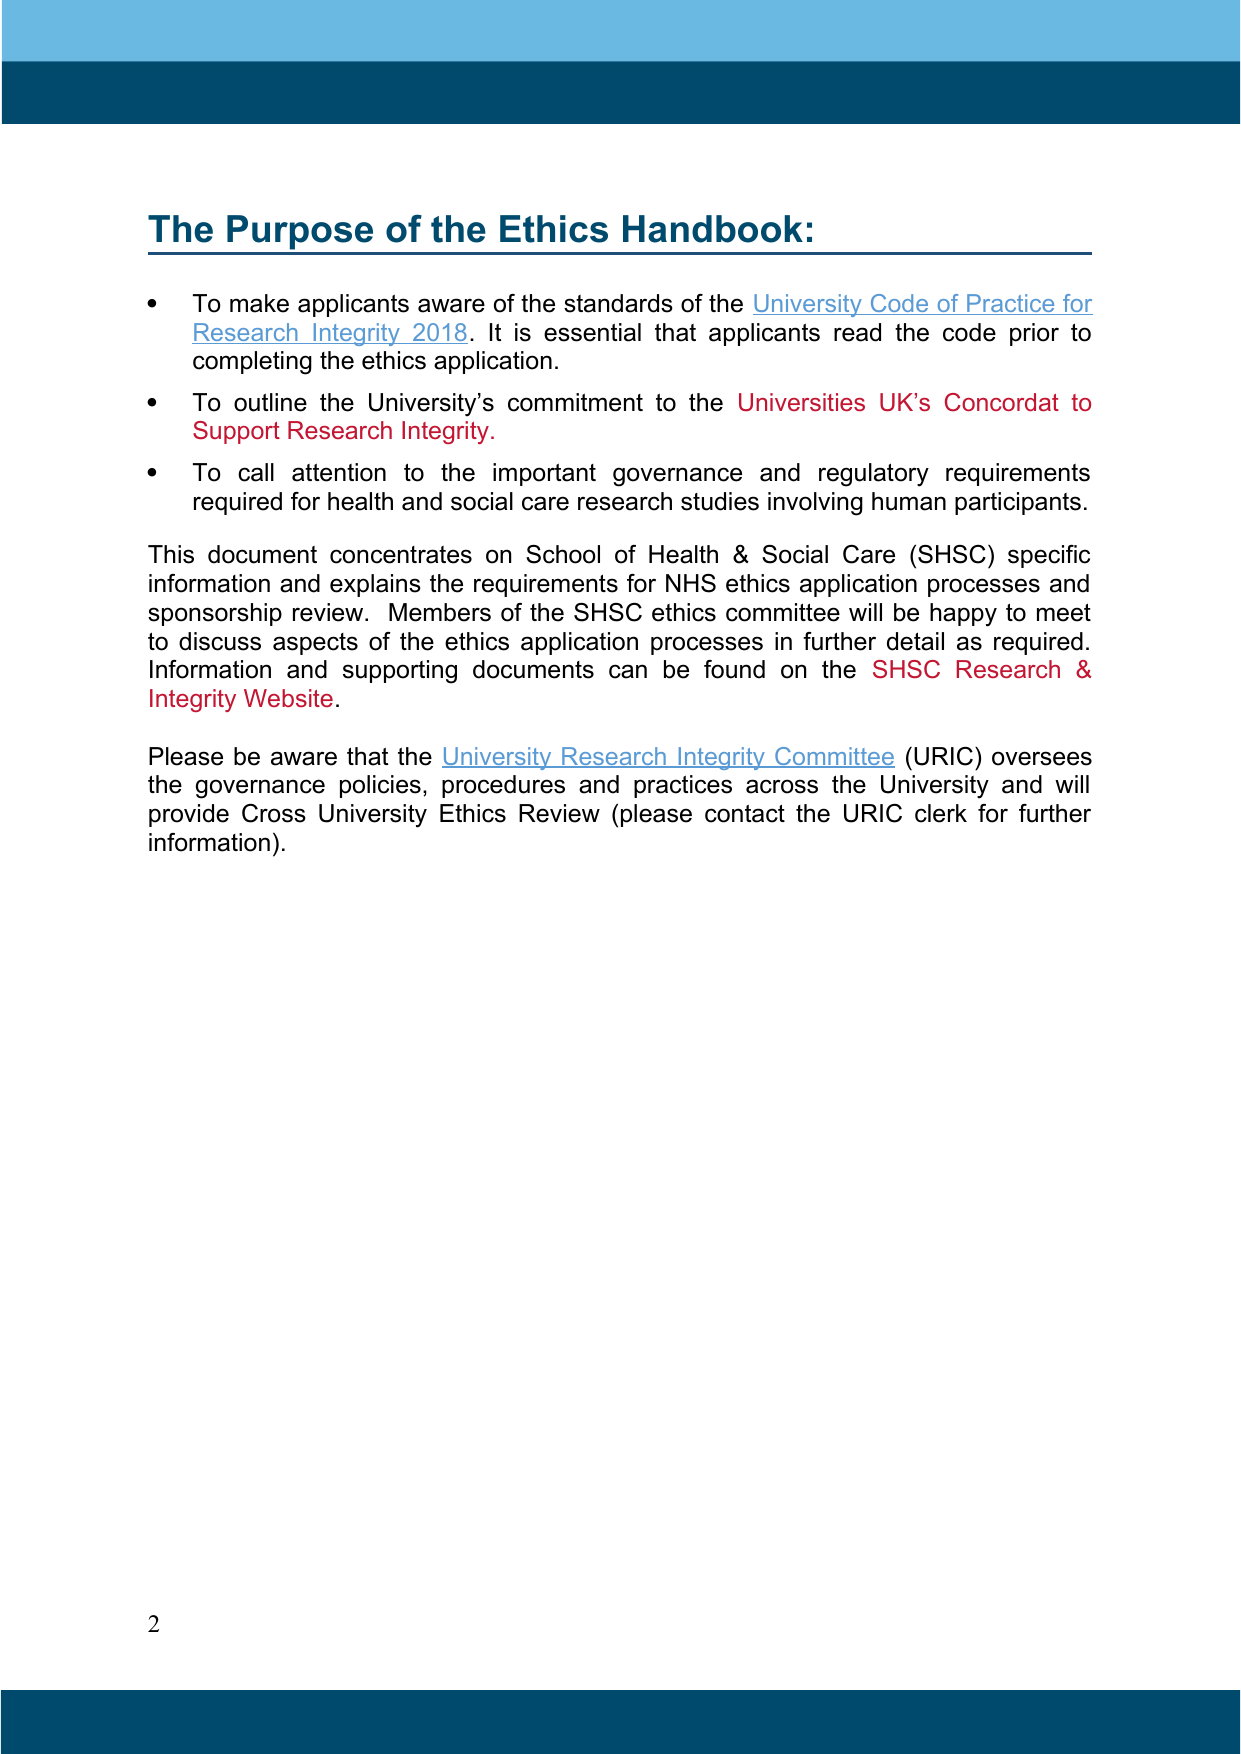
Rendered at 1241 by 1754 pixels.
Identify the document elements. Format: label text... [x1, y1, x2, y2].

subtitle The Purpose of the Ethics Handbook: [148, 207, 1092, 252]
list To call attention to the important governance and regulatory requirements required for health and social care research studies involving human participants. [148, 458, 1092, 515]
list To outline the University’s commitment to the Universities UK’s Concordat to Support Research Integrity. [148, 387, 1092, 445]
text This document concentrates on School of Health & Social Care (SHSC) specific information and explains the requirements for NHS ethics application processes and sponsorship review. Members of the SHSC ethics committee will be happy to meet to discuss aspects of the ethics application processes in further detail as required. Information and supporting documents can be found on the SHSC Research & Integrity Website. [148, 540, 1092, 713]
list To make applicants aware of the standards of the University Code of Practice for Research Integrity 2018. It is essential that applicants read the code prior to completing the ethics application. [148, 289, 1092, 375]
picture [1, 0, 1241, 61]
text Please be aware that the University Research Integrity Committee (URIC) oversees the governance policies, procedures and practices across the University and will provide Cross University Ethics Review (please contact the URIC clerk for further information). [148, 741, 1092, 856]
